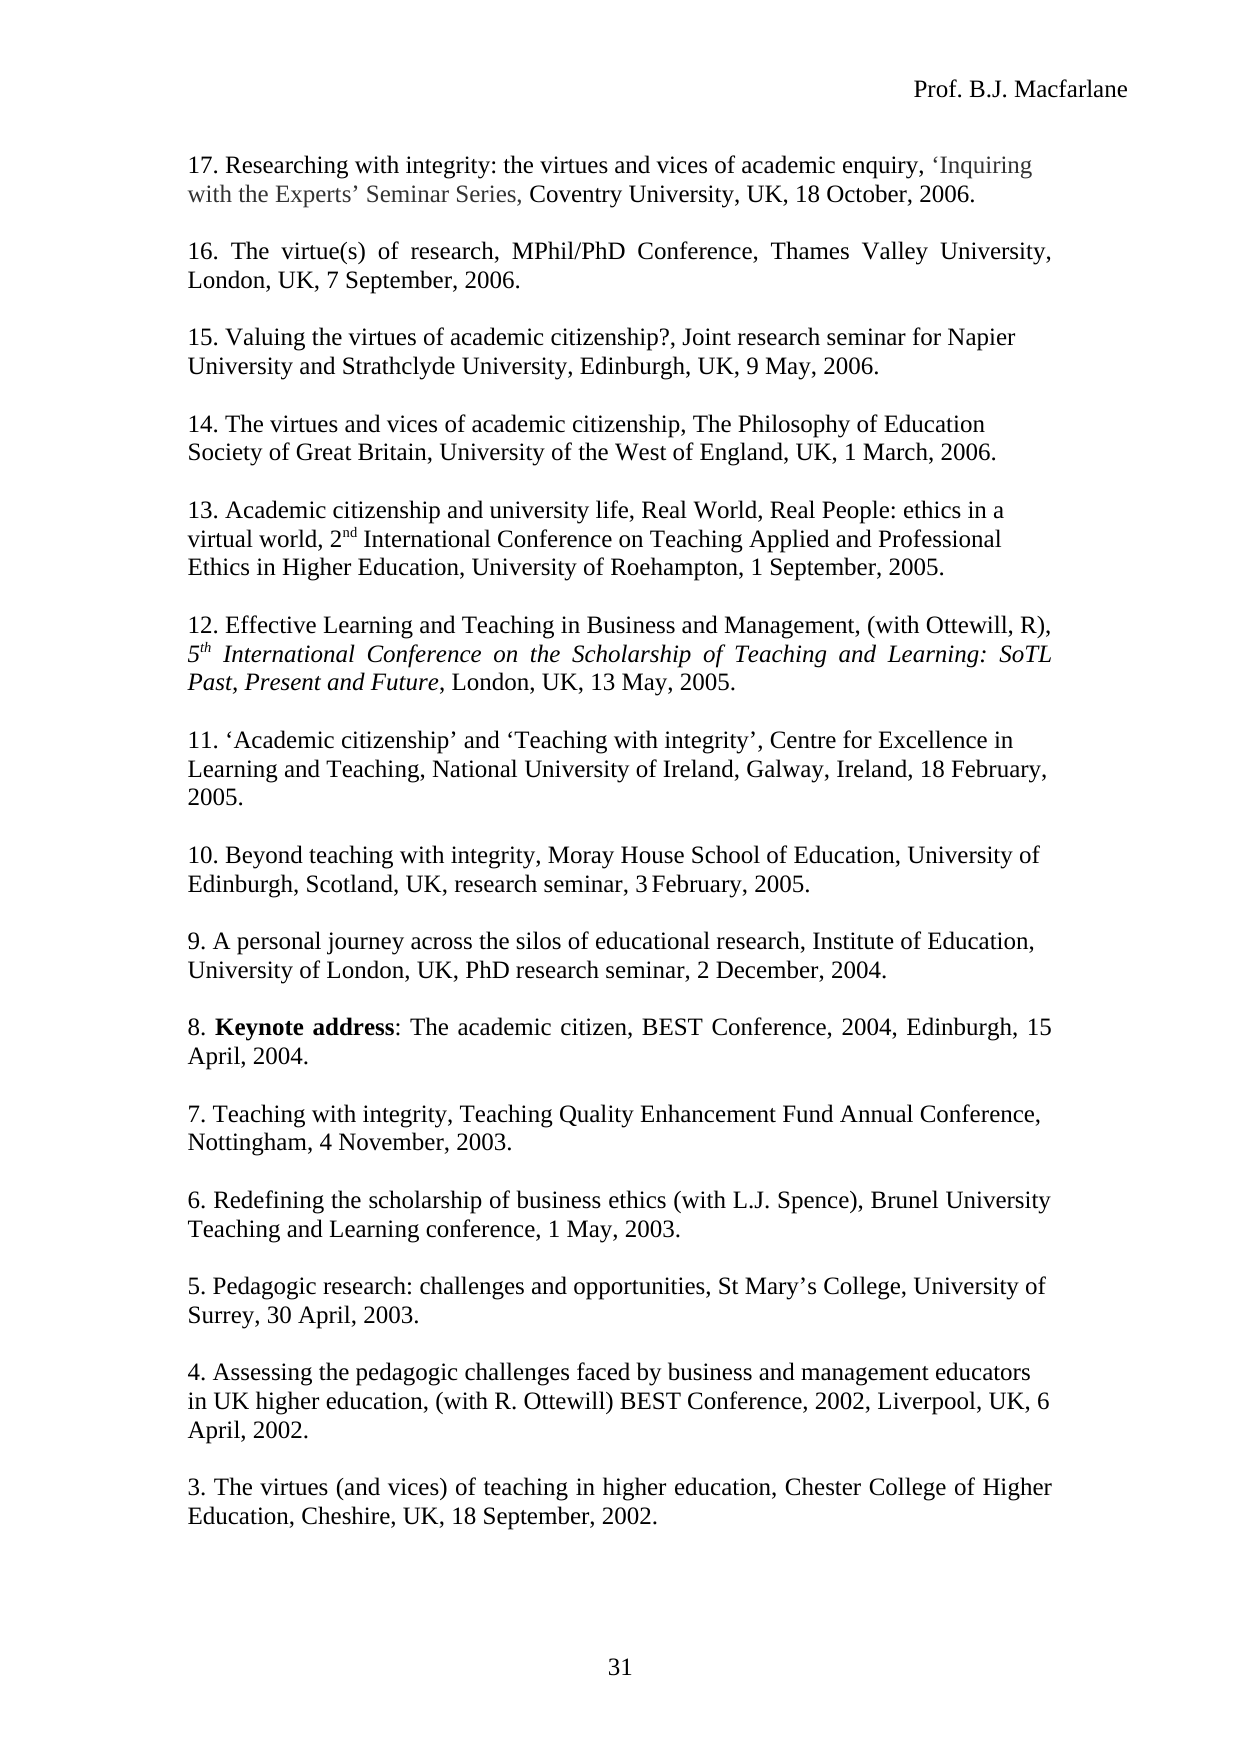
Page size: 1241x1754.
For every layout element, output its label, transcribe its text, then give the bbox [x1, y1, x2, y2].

text Society of Great Britain, University of the West of England, UK, 1 March, 2006. [187, 437, 1053, 466]
text in UK higher education, (with R. Ottewill) BEST Conference, 2002, Liverpool, UK, 6 [187, 1386, 1053, 1415]
text University of London, UK, PhD research seminar, 2 December, 2004. [187, 955, 1053, 984]
text 2005. [187, 782, 1053, 811]
text 7. Teaching with integrity, Teaching Quality Enhancement Fund Annual Conference, [187, 1099, 1053, 1127]
text 4. Assessing the pedagogic challenges faced by business and management educators [187, 1357, 1053, 1386]
text Ethics in Higher Education, University of Roehampton, 1 September, 2005. [187, 552, 1053, 581]
text 8. Keynote address: The academic citizen, BEST Conference, 2004, Edinburgh, 15 April, 2004. [187, 1012, 1053, 1070]
text 15. Valuing the virtues of academic citizenship?, Joint research seminar for Napier [187, 322, 1053, 351]
text Surrey, 30 April, 2003. [187, 1300, 1053, 1329]
text with the Experts’ Seminar Series, Coventry University, UK, 18 October, 2006. [187, 179, 1053, 207]
text 3. The virtues (and vices) of teaching in higher education, Chester College of Higher Education, Cheshire, UK, 18 September, 2002. [187, 1472, 1053, 1530]
text Nottingham, 4 November, 2003. [187, 1127, 1053, 1156]
text 11. ‘Academic citizenship’ and ‘Teaching with integrity’, Centre for Excellence in [187, 725, 1053, 754]
text Learning and Teaching, National University of Ireland, Galway, Ireland, 18 February, [187, 754, 1053, 782]
text 10. Beyond teaching with integrity, Moray House School of Education, University of [187, 840, 1053, 869]
text 17. Researching with integrity: the virtues and vices of academic enquiry, ‘Inquiring [187, 150, 1053, 179]
text 14. The virtues and vices of academic citizenship, The Philosophy of Education [187, 409, 1053, 437]
text 16. The virtue(s) of research, MPhil/PhD Conference, Thames Valley University, London, UK, 7 September, 2006. [187, 236, 1053, 294]
text 12. Effective Learning and Teaching in Business and Management, (with Ottewill, R), 5th International Conference on the Scholarship of Teaching and Learning: SoTL Past, Present and Future, London, UK, 13 May, 2005. [187, 610, 1053, 696]
text 5. Pedagogic research: challenges and opportunities, St Mary’s College, University of [187, 1271, 1053, 1300]
text virtual world, 2nd International Conference on Teaching Applied and Professional [187, 524, 1053, 552]
text April, 2002. [187, 1415, 1053, 1444]
text 6. Redefining the scholarship of business ethics (with L.J. Spence), Brunel University Teaching and Learning conference, 1 May, 2003. [187, 1185, 1053, 1242]
text 13. Academic citizenship and university life, Real World, Real People: ethics in a [187, 495, 1053, 524]
text Edinburgh, Scotland, UK, research seminar, 3 February, 2005. [187, 869, 1053, 897]
text 9. A personal journey across the silos of educational research, Institute of Education, [187, 926, 1053, 955]
text University and Strathclyde University, Edinburgh, UK, 9 May, 2006. [187, 351, 1053, 380]
